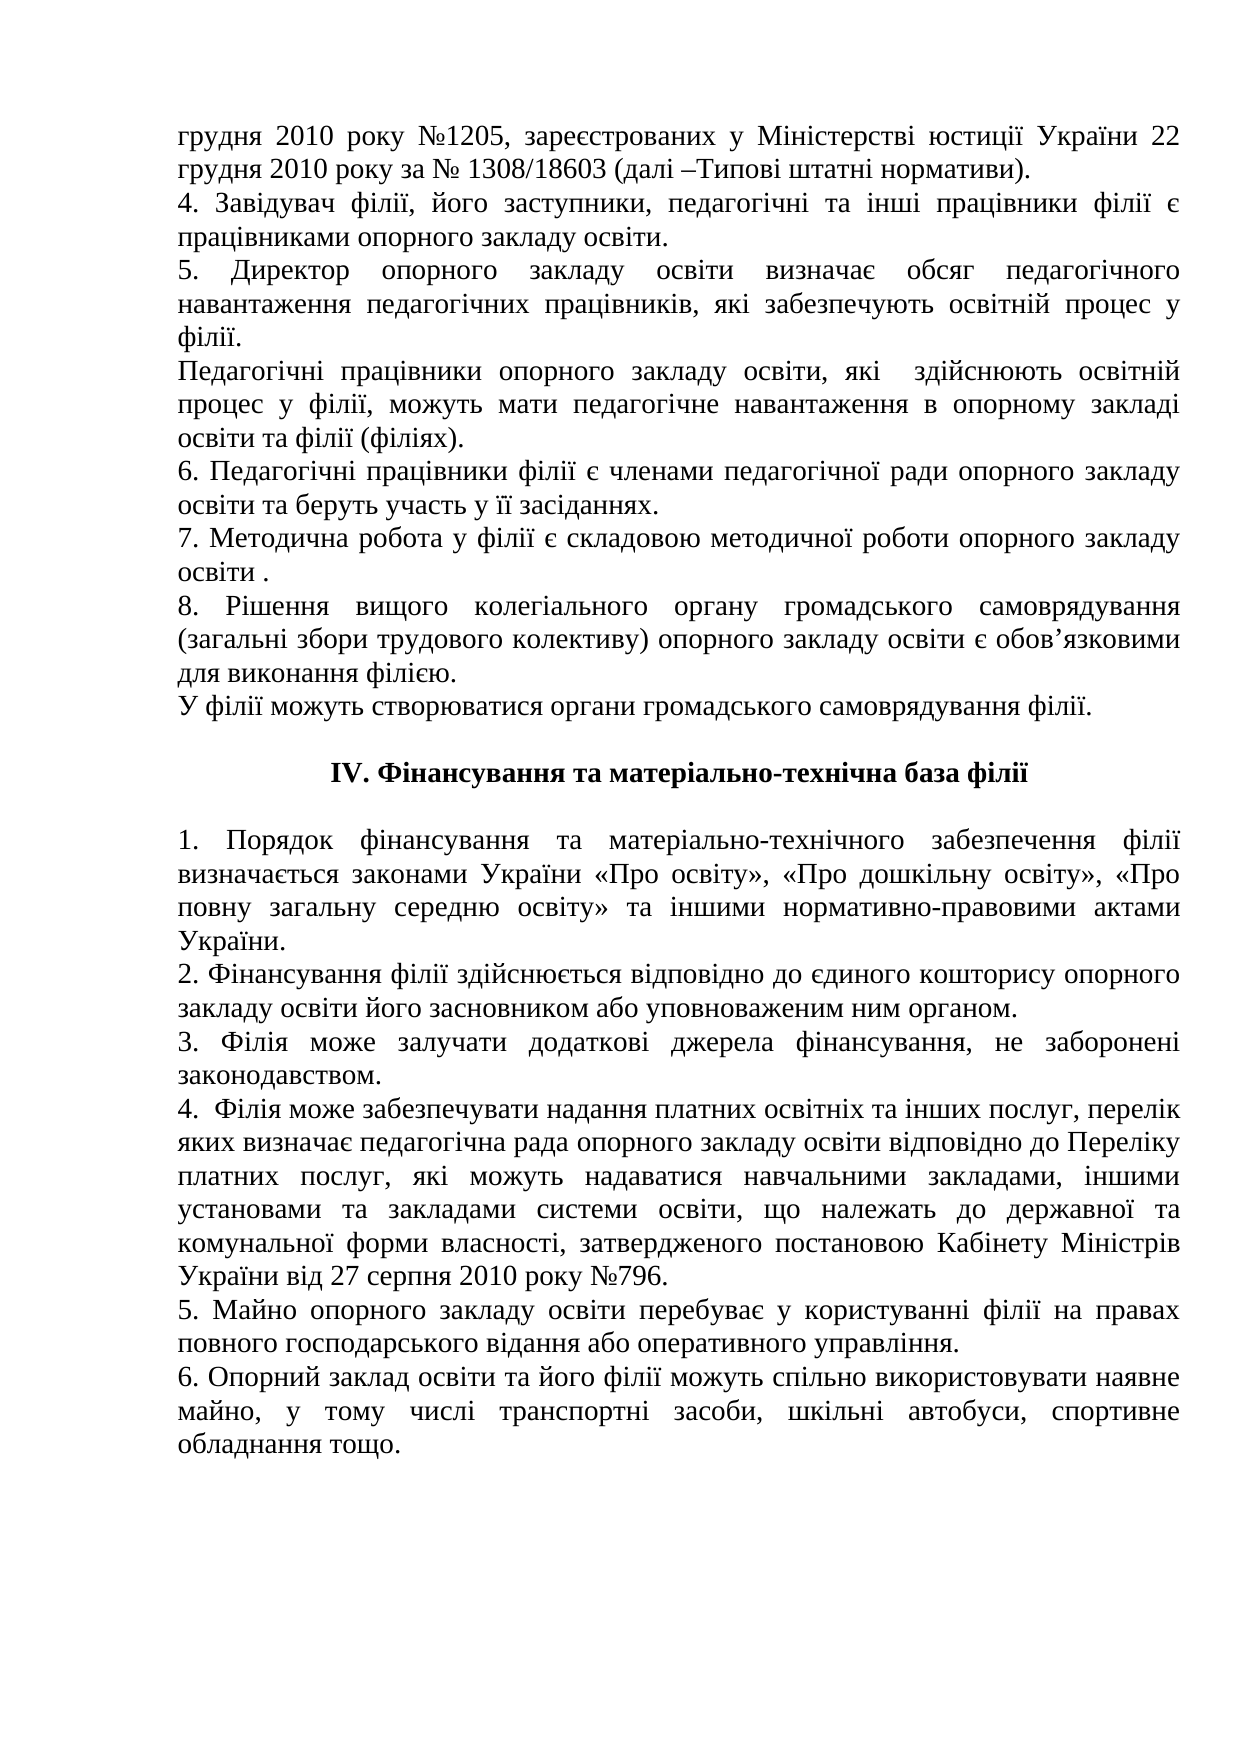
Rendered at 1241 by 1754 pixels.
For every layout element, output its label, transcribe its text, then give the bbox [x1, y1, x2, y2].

text 1. Порядок фінансування та матеріально-технічного забезпечення філії визначається законами України «Про освіту», «Про дошкільну освіту», «Про повну загальну середню освіту» та іншими нормативно-правовими актами України. [177, 822, 1181, 957]
text 6. Педагогічні працівники філії є членами педагогічної ради опорного закладу освіти та беруть участь у її засіданнях. [177, 453, 1181, 521]
text 4. Філія може забезпечувати надання платних освітніх та інших послуг, перелік яких визначає педагогічна рада опорного закладу освіти відповідно до Переліку платних послуг, які можуть надаватися навчальними закладами, іншими установами та закладами системи освіти, що належать до державної та комунальної форми власності, затвердженого постановою Кабінету Міністрів України від 27 серпня 2010 року №796. [177, 1091, 1181, 1292]
text ІV. Фінансування та матеріально-технічна база філії [177, 755, 1181, 789]
text Педагогічні працівники опорного закладу освіти, які здійснюють освітній процес у філії, можуть мати педагогічне навантаження в опорному закладі освіти та філії (філіях). [177, 353, 1181, 453]
text 4. Завідувач філії, його заступники, педагогічні та інші працівники філії є працівниками опорного закладу освіти. [177, 185, 1181, 252]
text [177, 118, 1181, 185]
text 5. Майно опорного закладу освіти перебуває у користуванні філії на правах повного господарського відання або оперативного управління. [177, 1292, 1181, 1359]
text 3. Філія може залучати додаткові джерела фінансування, не заборонені законодавством. [177, 1024, 1181, 1091]
text У філії можуть створюватися органи громадського самоврядування філії. [177, 688, 1181, 722]
text 5. Директор опорного закладу освіти визначає обсяг педагогічного навантаження педагогічних працівників, які забезпечують освітній процес у філії. [177, 252, 1181, 353]
text 7. Методична робота у філії є складовою методичної роботи опорного закладу освіти . [177, 521, 1181, 588]
text 8. Рішення вищого колегіального органу громадського самоврядування (загальні збори трудового колективу) опорного закладу освіти є обов’язковими для виконання філією. [177, 588, 1181, 688]
text 6. Опорний заклад освіти та його філії можуть спільно використовувати наявне майно, у тому числі транспортні засоби, шкільні автобуси, спортивне обладнання тощо. [177, 1359, 1181, 1460]
text 2. Фінансування філії здійснюється відповідно до єдиного кошторису опорного закладу освіти його засновником або уповноваженим ним органом. [177, 957, 1181, 1024]
